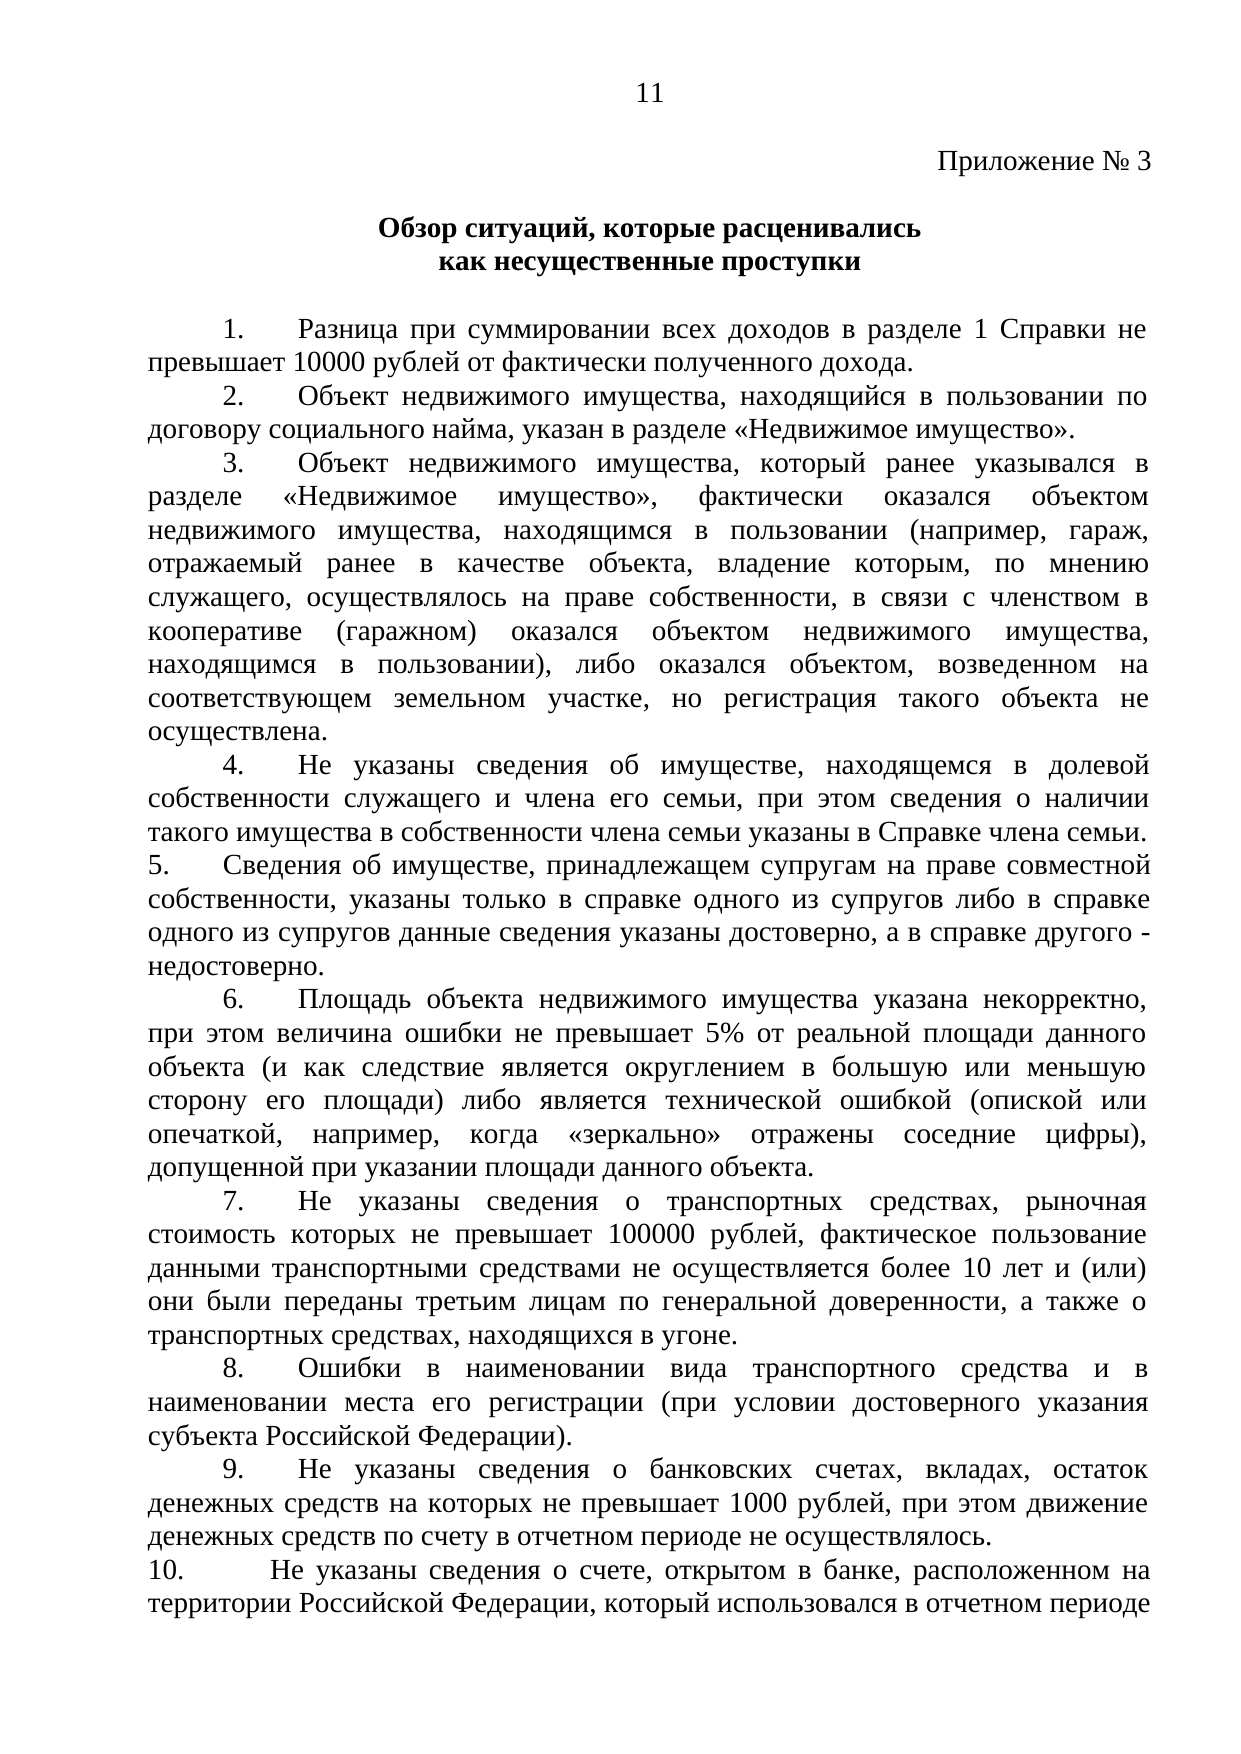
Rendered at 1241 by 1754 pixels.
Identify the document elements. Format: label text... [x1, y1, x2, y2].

list Объект недвижимого имущества, который ранее указывался в разделе «Недвижимое имущество», фактически оказался объектом недвижимого имущества, находящимся в пользовании (например, гараж, отражаемый ранее в качестве объекта, владение которым, по мнению служащего, осуществлялось на праве собственности, в связи с членством в кооперативе (гаражном) оказался объектом недвижимого имущества, находящимся в пользовании), либо оказался объектом, возведенном на соответствующем земельном участке, но регистрация такого объекта не осуществлена. [148, 445, 1149, 747]
list Разница при суммировании всех доходов в разделе 1 Справки не превышает 10000 рублей от фактически полученного дохода. [148, 311, 1148, 378]
list Площадь объекта недвижимого имущества указана некорректно, при этом величина ошибки не превышает 5% от реальной площади данного объекта (и как следствие является округлением в большую или меньшую сторону его площади) либо является технической ошибкой (опиской или опечаткой, например, когда «зеркально» отражены соседние цифры), допущенной при указании площади данного объекта. [148, 982, 1148, 1183]
list Сведения об имуществе, принадлежащем супругам на праве совместной собственности, указаны только в справке одного из супругов либо в справке одного из супругов данные сведения указаны достоверно, а в справке другого - недостоверно. [148, 847, 1152, 982]
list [148, 1552, 1152, 1619]
list Ошибки в наименовании вида транспортного средства и в наименовании места его регистрации (при условии достоверного указания субъекта Российской Федерации). [148, 1351, 1149, 1451]
text как несущественные проступки [148, 243, 1152, 277]
list Не указаны сведения об имуществе, находящемся в долевой собственности служащего и члена его семьи, при этом сведения о наличии такого имущества в собственности члена семьи указаны в Справке члена семьи. [148, 747, 1151, 847]
list Не указаны сведения о банковских счетах, вкладах, остаток денежных средств на которых не превышает 1000 рублей, при этом движение денежных средств по счету в отчетном периоде не осуществлялось. [148, 1451, 1149, 1552]
text Обзор ситуаций, которые расценивались [148, 210, 1152, 243]
list Не указаны сведения о транспортных средствах, рыночная стоимость которых не превышает 100000 рублей, фактическое пользование данными транспортными средствами не осуществляется более 10 лет и (или) они были переданы третьим лицам по генеральной доверенности, а также о транспортных средствах, находящихся в угоне. [148, 1183, 1148, 1351]
text Приложение № 3 [473, 143, 1152, 176]
list Объект недвижимого имущества, находящийся в пользовании по договору социального найма, указан в разделе «Недвижимое имущество». [148, 378, 1148, 445]
